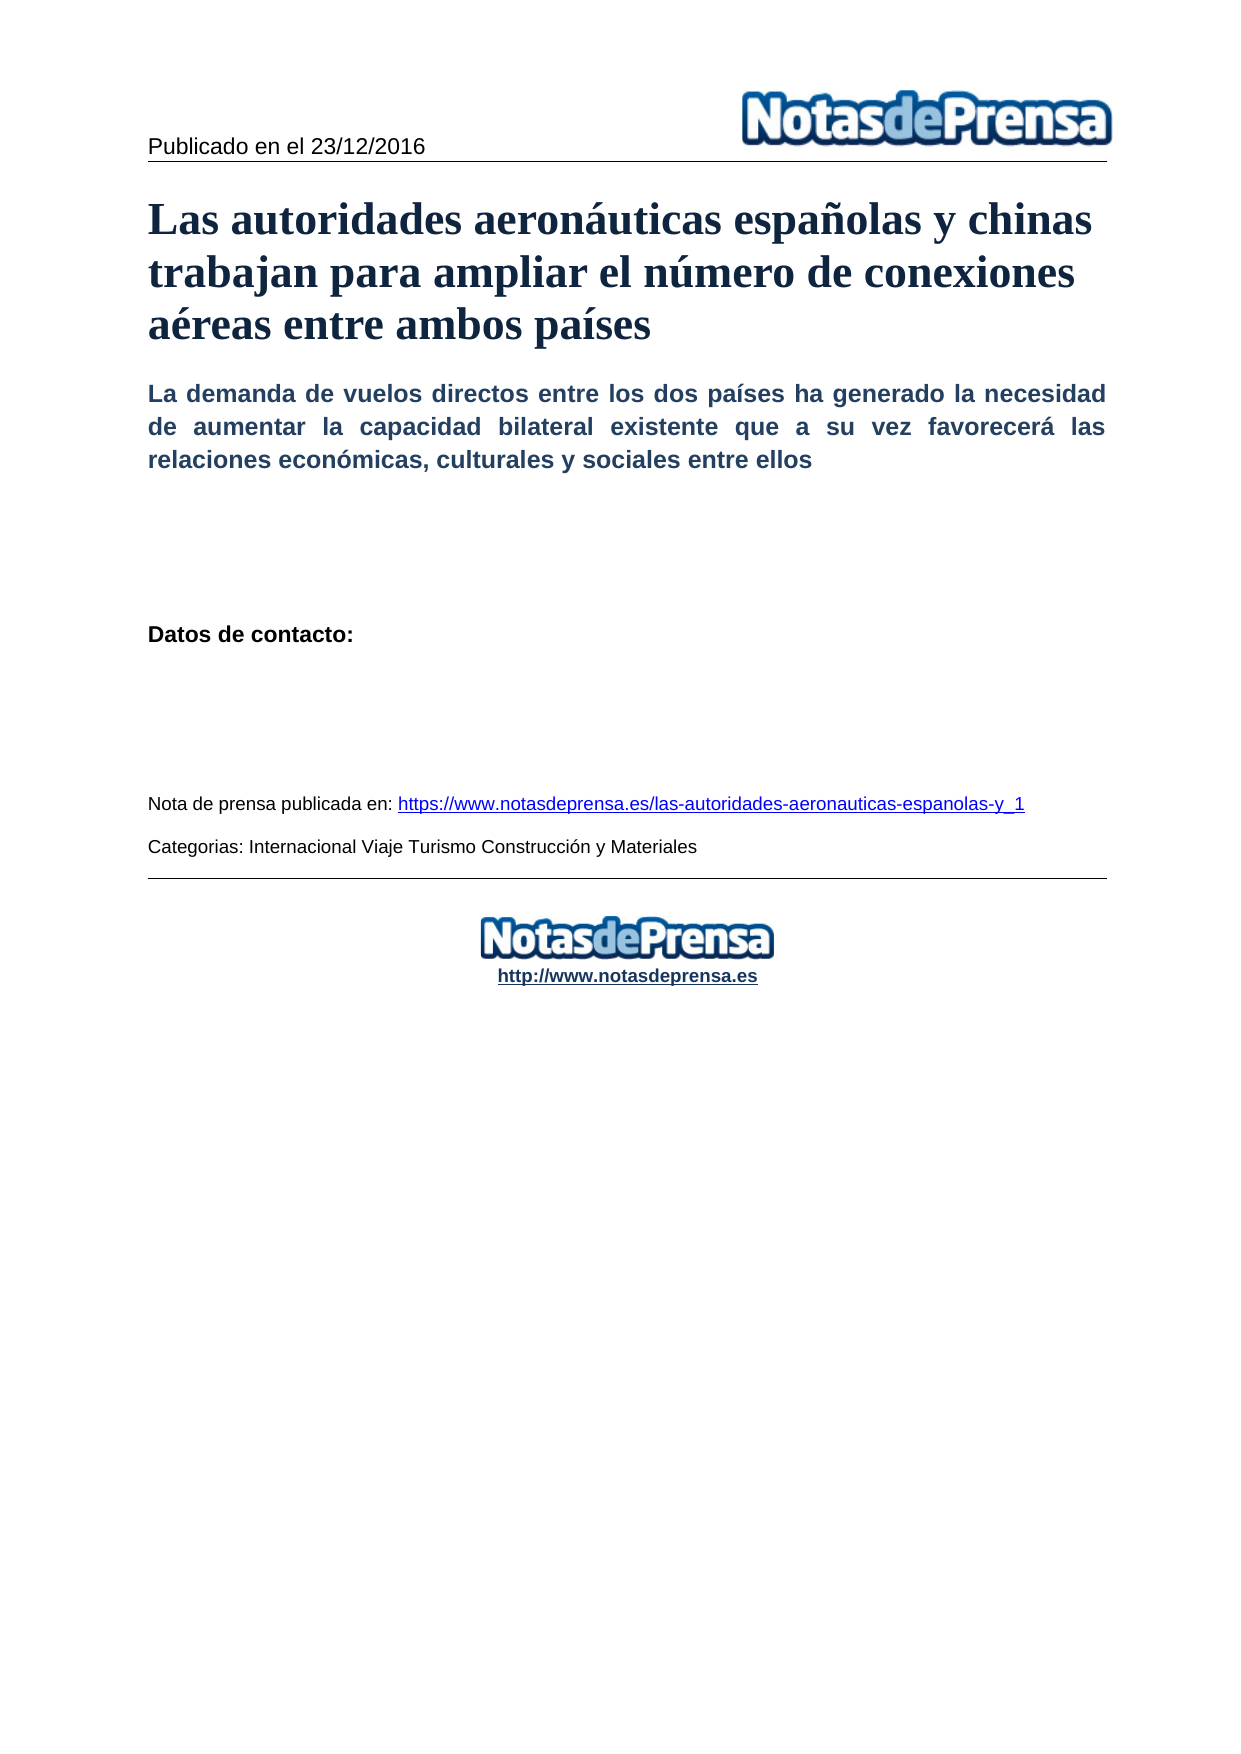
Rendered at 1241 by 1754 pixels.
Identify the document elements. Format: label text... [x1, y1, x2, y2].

text Publicado en el 23/12/2016 [148, 133, 1107, 161]
text Nota de prensa publicada en: https://www.notasdeprensa.es/las-autoridades-aeronauticas-espanolas-y_1 [148, 793, 1107, 814]
picture [742, 90, 1113, 148]
text Datos de contacto: [148, 621, 1107, 647]
subtitle Las autoridades aeronáuticas españolas y chinas trabajan para ampliar el número de conexiones aéreas entre ambos países [148, 192, 1107, 350]
text Categorias: Internacional Viaje Turismo Construcción y Materiales [148, 835, 1107, 857]
text http://www.notasdeprensa.es [148, 965, 1107, 986]
picture [480, 915, 775, 961]
subtitle La demanda de vuelos directos entre los dos países ha generado la necesidad de aumentar la capacidad bilateral existente que a su vez favorecerá las relaciones económicas, culturales y sociales entre ellos [148, 379, 1107, 474]
